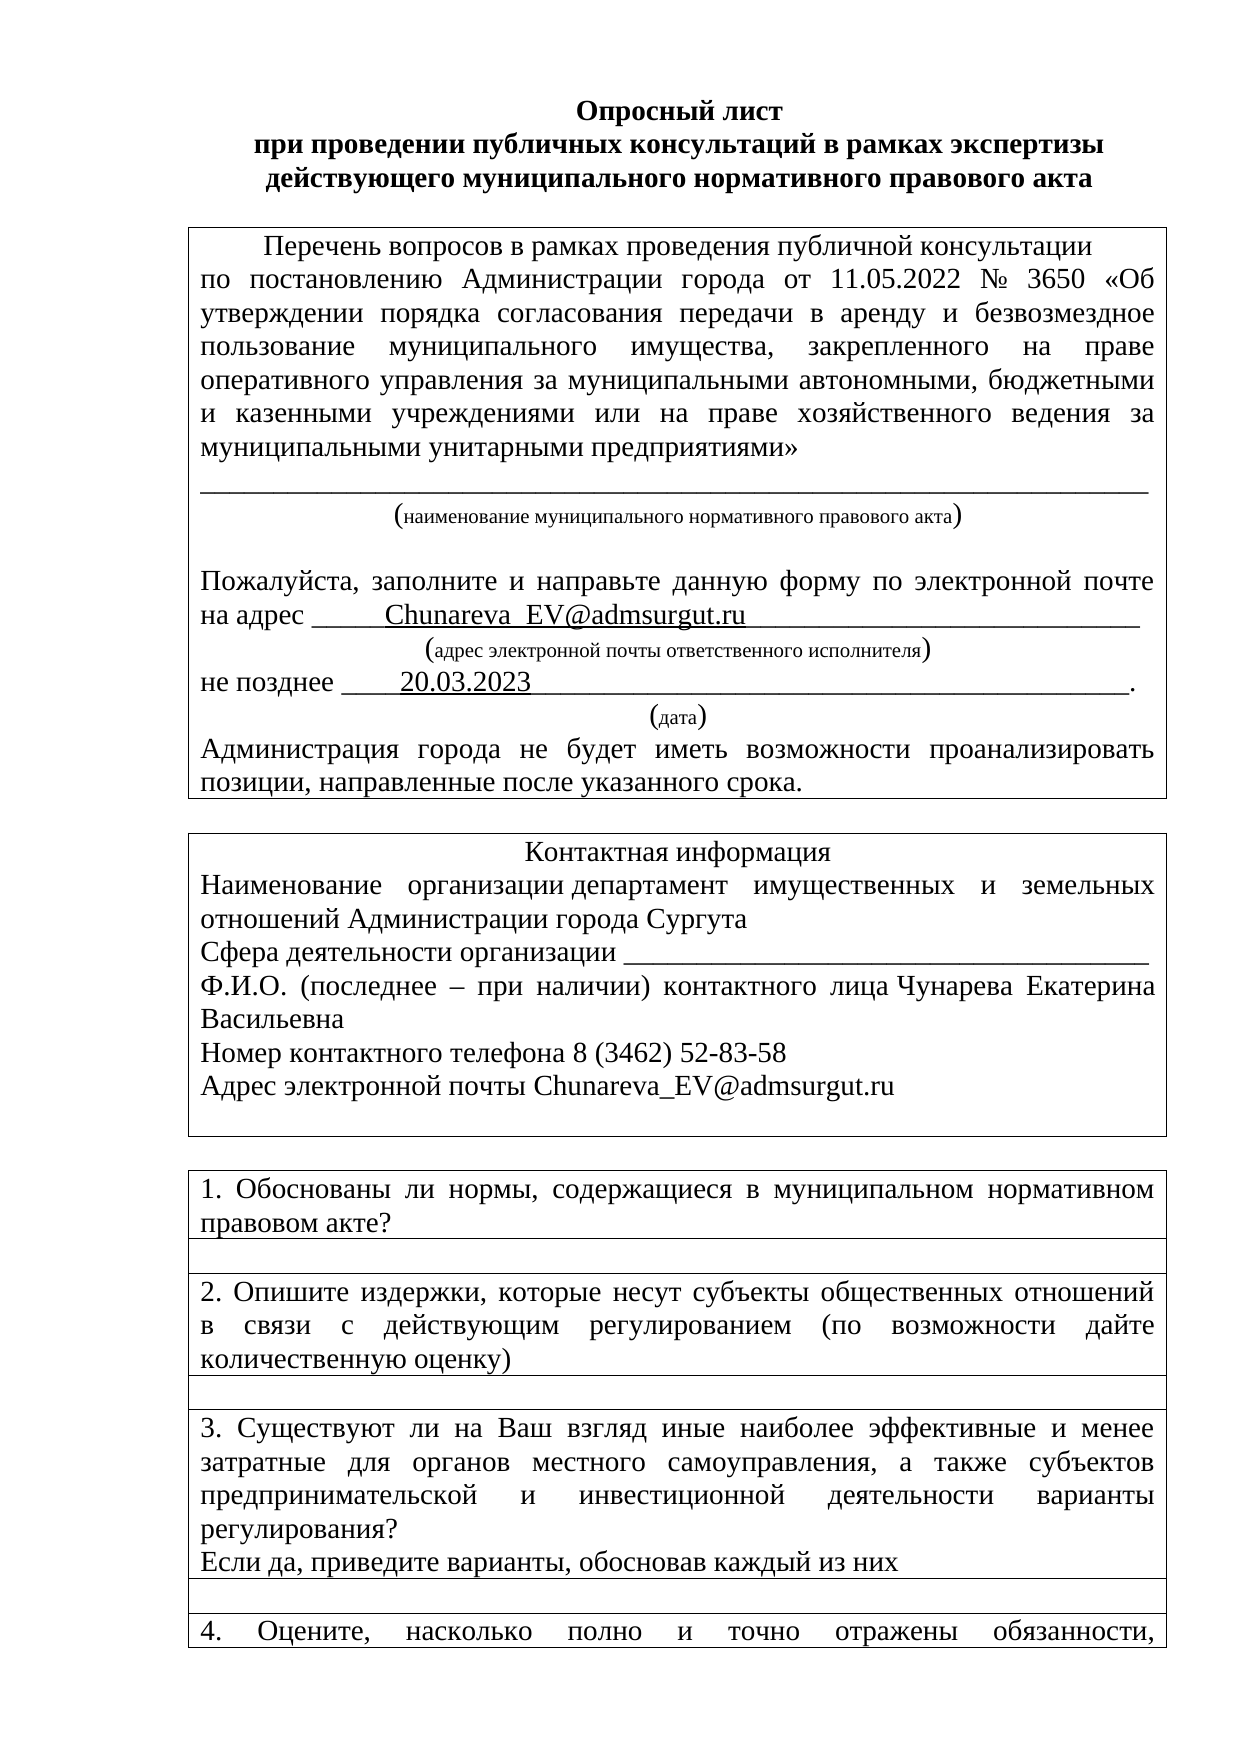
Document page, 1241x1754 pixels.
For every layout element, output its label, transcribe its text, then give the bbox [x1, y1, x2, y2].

table_header 1. Обоснованы ли нормы, содержащиеся в муниципальном нормативном правовом акте? [189, 1171, 1166, 1238]
table_cell [189, 1376, 1166, 1409]
table_cell 3. Существуют ли на Ваш взгляд иные наиболее эффективные и менее затратные для органов местного самоуправления, а также субъектов предпринимательской и инвестиционной деятельности варианты регулирования? Если да, приведите варианты, обосновав каждый из них [189, 1410, 1166, 1578]
text Опросный лист [177, 93, 1181, 126]
text при проведении публичных консультаций в рамках экспертизы действующего муниципального нормативного правового акта [177, 126, 1181, 193]
table_header Перечень вопросов в рамках проведения публичной консультации по постановлению Администрации города от 11.05.2022 № 3650 «Об утверждении порядка согласования передачи в аренду и безвозмездное пользование муниципального имущества, закрепленного на праве оперативного управления за муниципальными автономными, бюджетными и казенными учреждениями или на праве хозяйственного ведения за муниципальными унитарными предприятиями» _________________________________________________________________ (наименование муниципального нормативного правового акта) Пожалуйста, заполните и направьте данную форму по электронной почте на адрес _____Chunareva_EV@admsurgut.ru___________________________ (адрес электронной почты ответственного исполнителя) не позднее ____20.03.2023_________________________________________. (дата) Администрация города не будет иметь возможности проанализировать позиции, направленные после указанного срока. [189, 228, 1166, 798]
table_cell 2. Опишите издержки, которые несут субъекты общественных отношений в связи с действующим регулированием (по возможности дайте количественную оценку) [189, 1274, 1166, 1374]
table_cell [189, 1239, 1166, 1273]
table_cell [189, 1614, 1166, 1647]
table_cell [189, 1579, 1166, 1612]
table_header Контактная информация Наименование организации департамент имущественных и земельных отношений Администрации города Сургута Сфера деятельности организации ____________________________________ Ф.И.О. (последнее – при наличии) контактного лица Чунарева Екатерина Васильевна Номер контактного телефона 8 (3462) 52-83-58 Адрес электронной почты Chunareva_EV@admsurgut.ru [189, 834, 1166, 1136]
